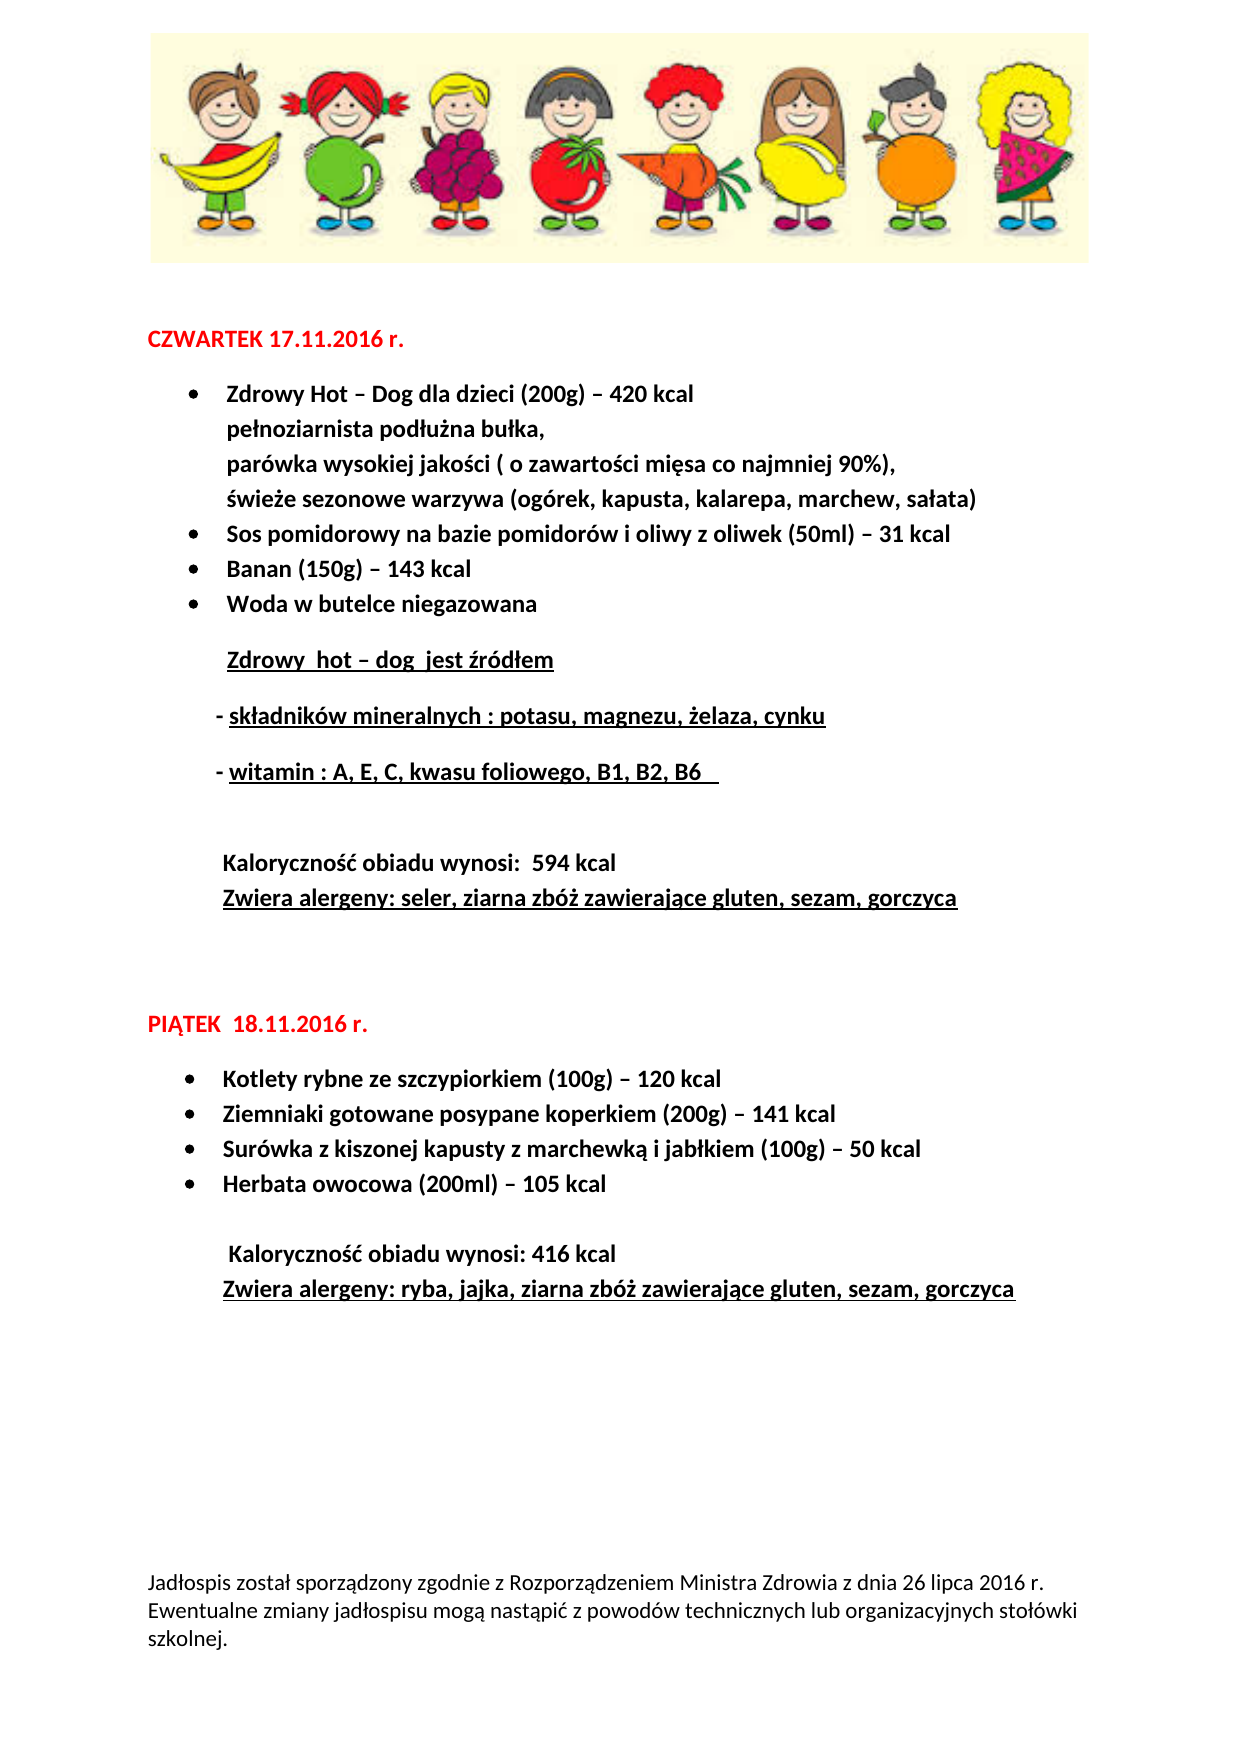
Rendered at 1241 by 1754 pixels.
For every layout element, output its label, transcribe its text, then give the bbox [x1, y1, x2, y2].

list Ziemniaki gotowane posypane koperkiem (200g) – 141 kcal [185, 1099, 1093, 1129]
list Woda w butelce niegazowana [189, 589, 1093, 619]
list Zdrowy Hot – Dog dla dzieci (200g) – 420 kcal [189, 379, 1093, 409]
text PIĄTEK 18.11.2016 r. [148, 1008, 1093, 1038]
list Kaloryczność obiadu wynosi: 594 kcal [223, 847, 1093, 877]
text CZWARTEK 17.11.2016 r. [148, 323, 1093, 353]
list Herbata owocowa (200ml) – 105 kcal [185, 1169, 1093, 1199]
list pełnoziarnista podłużna bułka, [226, 414, 1093, 444]
list Kaloryczność obiadu wynosi: 416 kcal [223, 1239, 1093, 1269]
list Zwiera alergeny: seler, ziarna zbóż zawierające gluten, sezam, gorczyca [223, 882, 1093, 912]
picture [150, 33, 1089, 263]
list parówka wysokiej jakości ( o zawartości mięsa co najmniej 90%), [226, 449, 1093, 479]
text - składników mineralnych : potasu, magnezu, żelaza, cynku [148, 700, 1093, 731]
list Banan (150g) – 143 kcal [189, 554, 1093, 584]
text Zdrowy hot – dog jest źródłem [148, 644, 1093, 675]
list Kotlety rybne ze szczypiorkiem (100g) – 120 kcal [185, 1064, 1093, 1094]
text - witamin : A, E, C, kwasu foliowego, B1, B2, B6 [148, 756, 1093, 787]
list świeże sezonowe warzywa (ogórek, kapusta, kalarepa, marchew, sałata) [226, 484, 1093, 514]
list Zwiera alergeny: ryba, jajka, ziarna zbóż zawierające gluten, sezam, gorczyca [223, 1274, 1093, 1304]
list Surówka z kiszonej kapusty z marchewką i jabłkiem (100g) – 50 kcal [185, 1134, 1093, 1164]
list Sos pomidorowy na bazie pomidorów i oliwy z oliwek (50ml) – 31 kcal [189, 519, 1093, 549]
